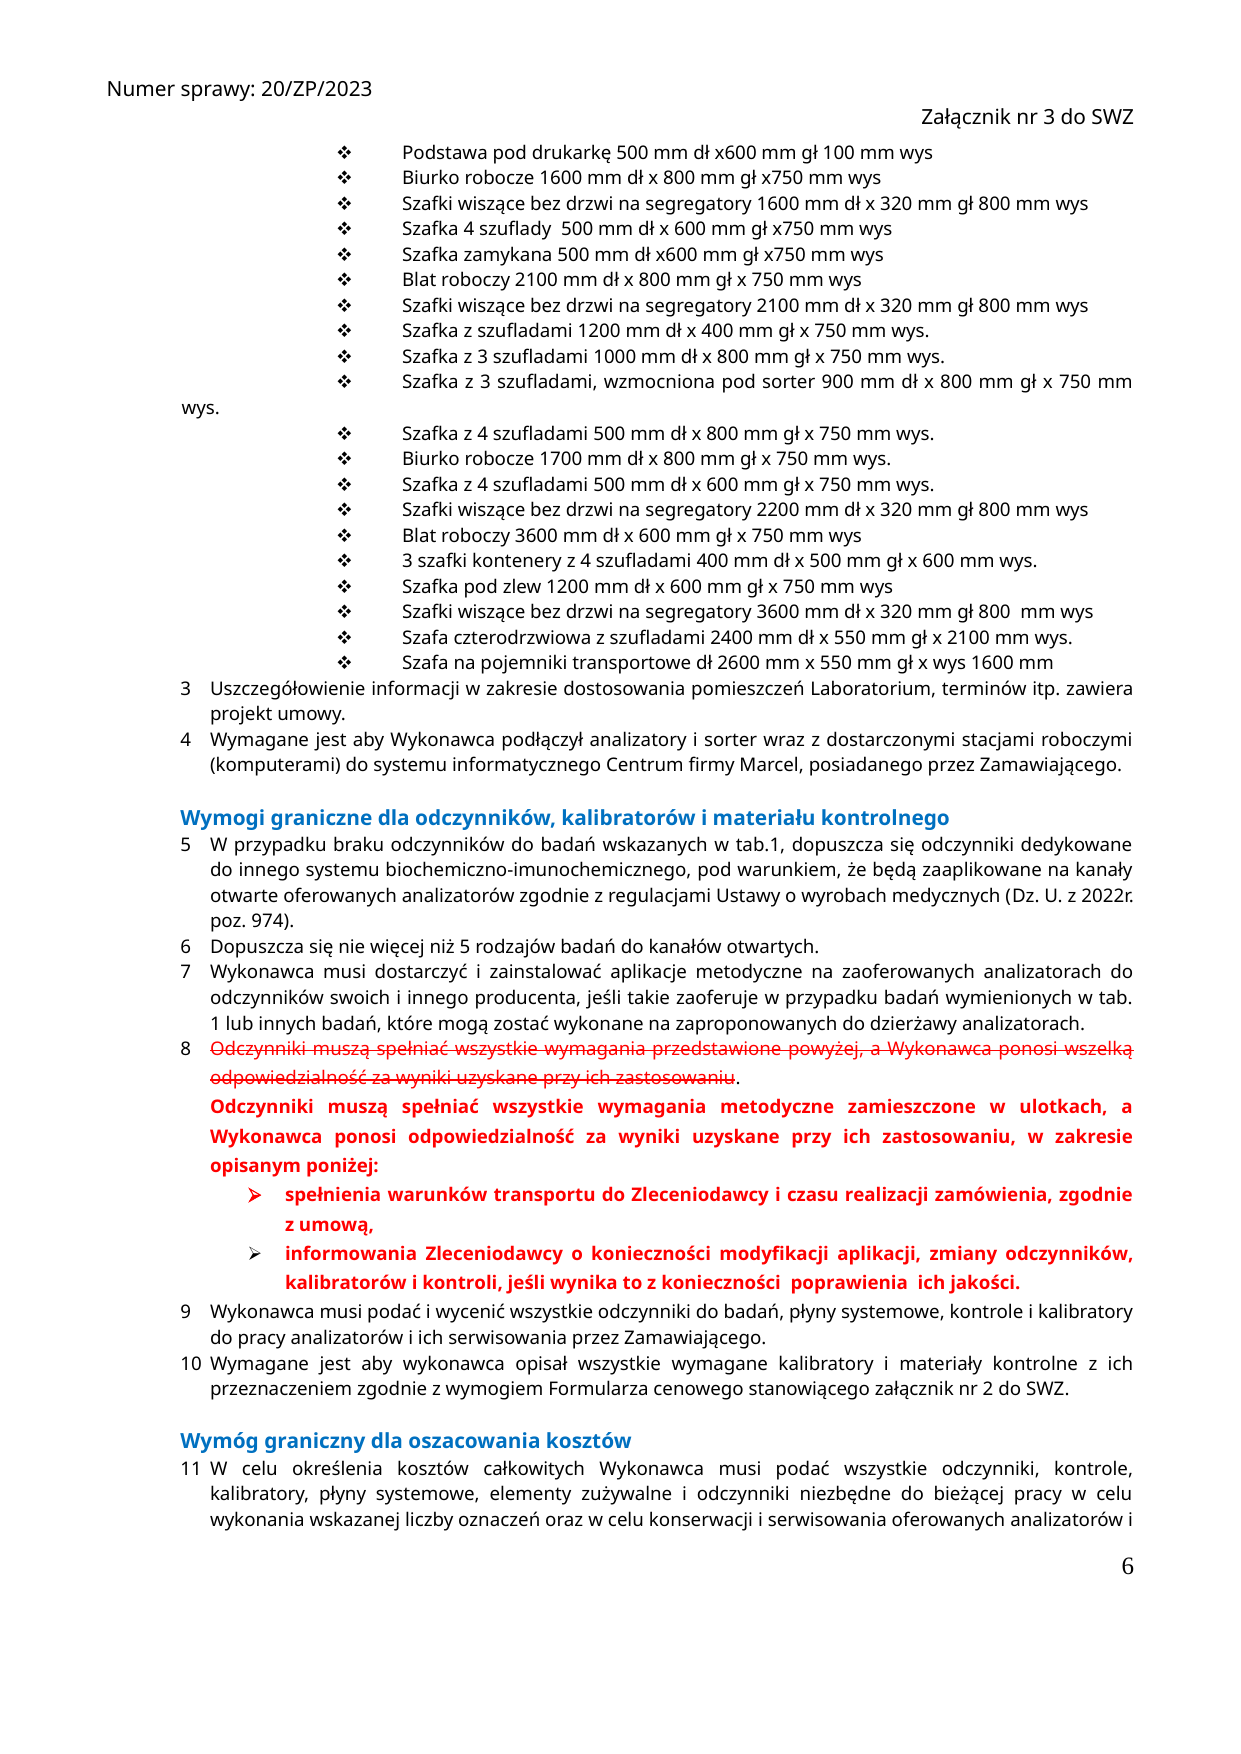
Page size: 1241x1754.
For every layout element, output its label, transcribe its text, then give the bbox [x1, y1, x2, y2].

list Wykonawca musi dostarczyć i zainstalować aplikacje metodyczne na zaoferowanych analizatorach do odczynników swoich i innego producenta, jeśli takie zaoferuje w przypadku badań wymienionych w tab. 1 lub innych badań, które mogą zostać wykonane na zaproponowanych do dzierżawy analizatorach. [180, 959, 1134, 1035]
list informowania Zleceniodawcy o konieczności modyfikacji aplikacji, zmiany odczynników, kalibratorów i kontroli, jeśli wynika to z konieczności poprawienia ich jakości. [247, 1240, 1134, 1295]
list Odczynniki muszą spełniać wszystkie wymagania przedstawione powyżej, a Wykonawca ponosi wszelką odpowiedzialność za wyniki uzyskane przy ich zastosowaniu. [180, 1035, 1134, 1090]
list Szafki wiszące bez drzwi na segregatory 1600 mm dł x 320 mm gł 800 mm wys [181, 190, 1134, 216]
list Biurko robocze 1600 mm dł x 800 mm gł x750 mm wys [181, 165, 1134, 190]
text Wymogi graniczne dla odczynników, kalibratorów i materiału kontrolnego [180, 803, 1134, 831]
list Szafka zamykana 500 mm dł x600 mm gł x750 mm wys [181, 241, 1134, 267]
list 3 szafki kontenery z 4 szufladami 400 mm dł x 500 mm gł x 600 mm wys. [181, 547, 1134, 573]
list Szafka pod zlew 1200 mm dł x 600 mm gł x 750 mm wys [181, 573, 1134, 598]
list Szafki wiszące bez drzwi na segregatory 3600 mm dł x 320 mm gł 800 mm wys [181, 598, 1134, 624]
list Szafki wiszące bez drzwi na segregatory 2100 mm dł x 320 mm gł 800 mm wys [181, 292, 1134, 318]
list Szafa na pojemniki transportowe dł 2600 mm x 550 mm gł x wys 1600 mm [181, 649, 1134, 675]
list Szafki wiszące bez drzwi na segregatory 2200 mm dł x 320 mm gł 800 mm wys [181, 496, 1134, 522]
text Wymóg graniczny dla oszacowania kosztów [180, 1426, 1134, 1455]
list Wymagane jest aby Wykonawca podłączył analizatory i sorter wraz z dostarczonymi stacjami roboczymi (komputerami) do systemu informatycznego Centrum firmy Marcel, posiadanego przez Zamawiającego. [180, 726, 1134, 777]
list Biurko robocze 1700 mm dł x 800 mm gł x 750 mm wys. [181, 445, 1134, 471]
list Wymagane jest aby wykonawca opisał wszystkie wymagane kalibratory i materiały kontrolne z ich przeznaczeniem zgodnie z wymogiem Formularza cenowego stanowiącego załącznik nr 2 do SWZ. [180, 1350, 1134, 1401]
list Uszczegółowienie informacji w zakresie dostosowania pomieszczeń Laboratorium, terminów itp. zawiera projekt umowy. [180, 675, 1134, 726]
list W przypadku braku odczynników do badań wskazanych w tab.1, dopuszcza się odczynniki dedykowane do innego systemu biochemiczno-imunochemicznego, pod warunkiem, że będą zaaplikowane na kanały otwarte oferowanych analizatorów zgodnie z regulacjami Ustawy o wyrobach medycznych (Dz. U. z 2022r. poz. 974). [180, 831, 1134, 933]
list Szafka 4 szuflady 500 mm dł x 600 mm gł x750 mm wys [181, 216, 1134, 241]
list Szafka z 3 szufladami, wzmocniona pod sorter 900 mm dł x 800 mm gł x 750 mm wys. [181, 369, 1134, 420]
list Szafka z 4 szufladami 500 mm dł x 800 mm gł x 750 mm wys. [181, 420, 1134, 445]
text Odczynniki muszą spełniać wszystkie wymagania metodyczne zamieszczone w ulotkach, a Wykonawca ponosi odpowiedzialność za wyniki uzyskane przy ich zastosowaniu, w zakresie opisanym poniżej: [210, 1094, 1134, 1178]
list Szafa czterodrzwiowa z szufladami 2400 mm dł x 550 mm gł x 2100 mm wys. [181, 624, 1134, 649]
list spełnienia warunków transportu do Zleceniodawcy i czasu realizacji zamówienia, zgodnie z umową, [247, 1182, 1134, 1236]
list Szafka z szufladami 1200 mm dł x 400 mm gł x 750 mm wys. [181, 318, 1134, 343]
list Podstawa pod drukarkę 500 mm dł x600 mm gł 100 mm wys [181, 139, 1134, 165]
list Szafka z 3 szufladami 1000 mm dł x 800 mm gł x 750 mm wys. [181, 343, 1134, 369]
list Szafka z 4 szufladami 500 mm dł x 600 mm gł x 750 mm wys. [181, 471, 1134, 496]
list Dopuszcza się nie więcej niż 5 rodzajów badań do kanałów otwartych. [180, 933, 1134, 959]
list Blat roboczy 3600 mm dł x 600 mm gł x 750 mm wys [181, 522, 1134, 547]
list Blat roboczy 2100 mm dł x 800 mm gł x 750 mm wys [181, 267, 1134, 292]
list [180, 1455, 1134, 1531]
list Wykonawca musi podać i wycenić wszystkie odczynniki do badań, płyny systemowe, kontrole i kalibratory do pracy analizatorów i ich serwisowania przez Zamawiającego. [180, 1299, 1134, 1350]
